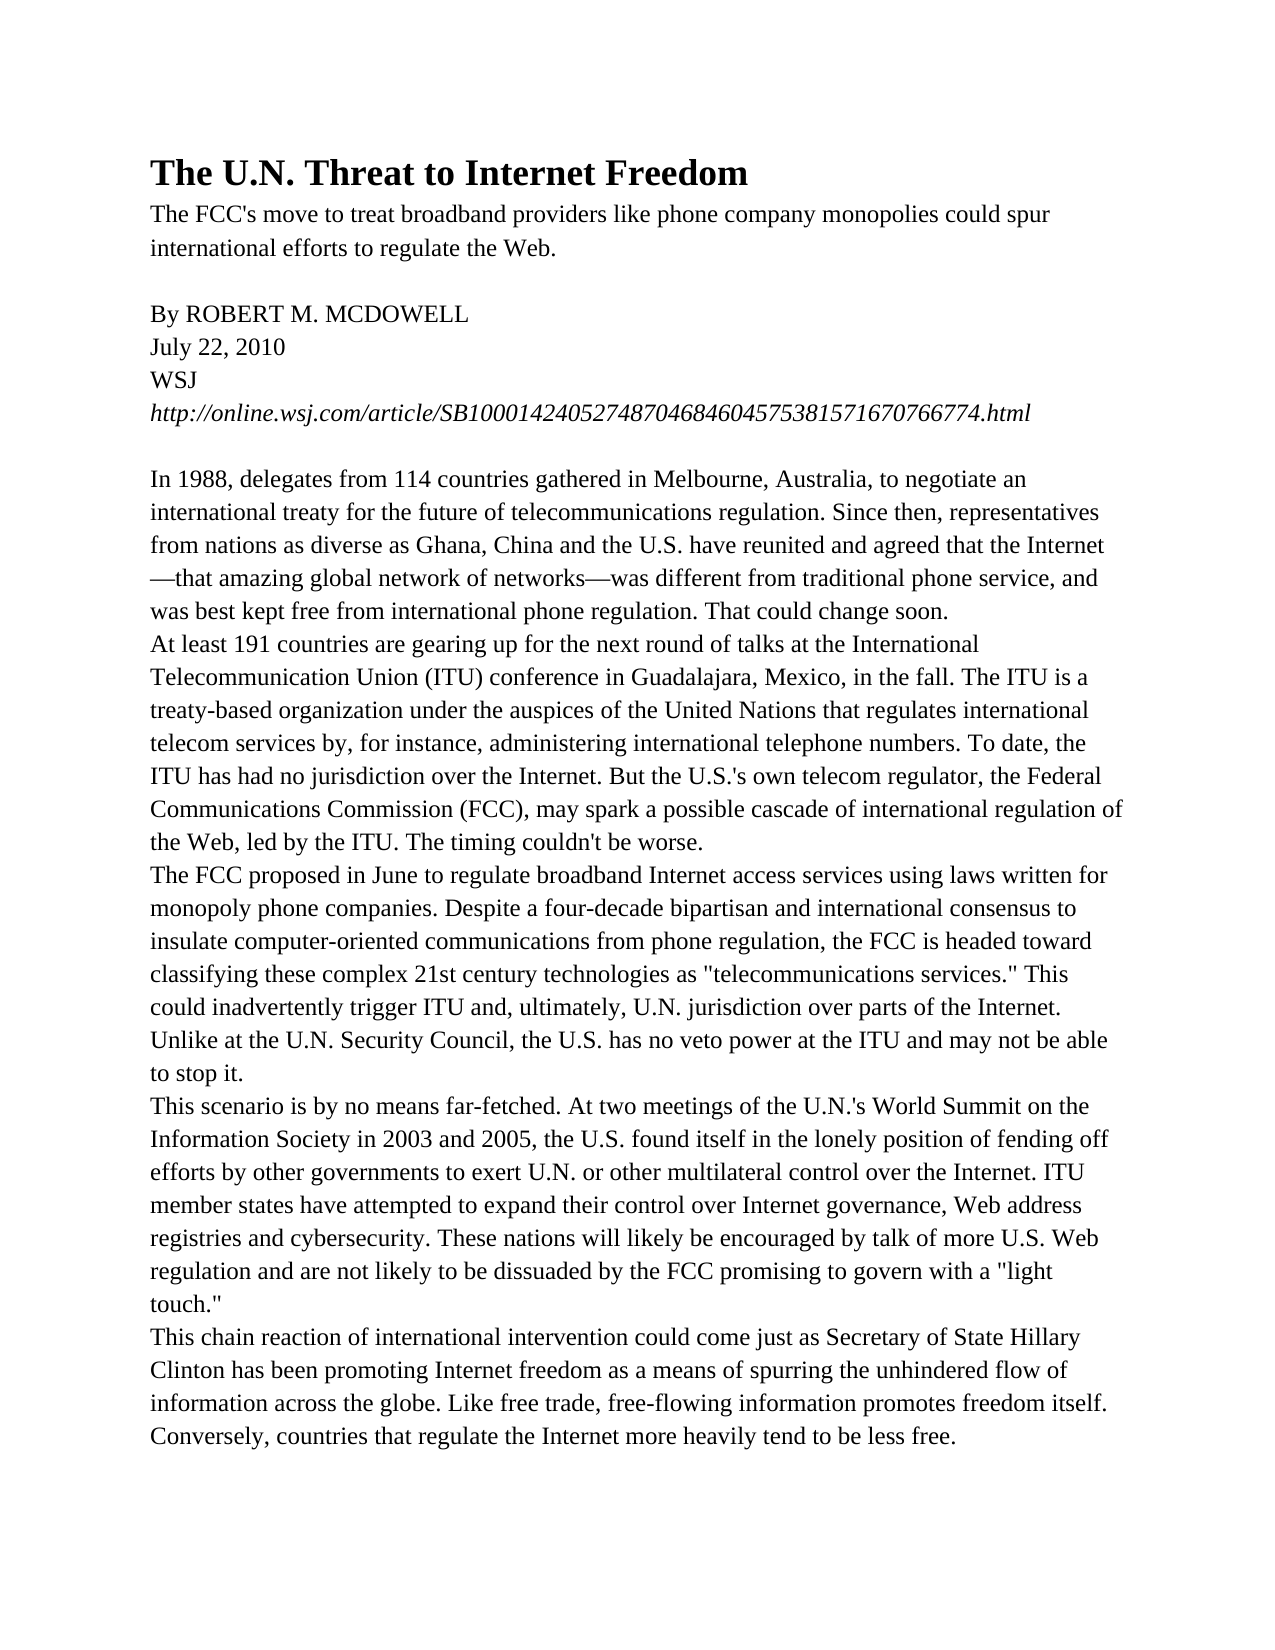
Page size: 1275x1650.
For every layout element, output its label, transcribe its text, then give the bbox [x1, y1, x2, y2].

text July 22, 2010 [150, 332, 1125, 360]
text The FCC's move to treat broadband providers like phone company monopolies could spur international efforts to regulate the Web. [150, 199, 1125, 261]
text In 1988, delegates from 114 countries gathered in Melbourne, Australia, to negotiate an international treaty for the future of telecommunications regulation. Since then, representatives from nations as diverse as Ghana, China and the U.S. have reunited and agreed that the Internet—that amazing global network of networks—was different from traditional phone service, and was best kept free from international phone regulation. That could change soon. [150, 464, 1125, 624]
text At least 191 countries are gearing up for the next round of talks at the International Telecommunication Union (ITU) conference in Guadalajara, Mexico, in the fall. The ITU is a treaty-based organization under the auspices of the United Nations that regulates international telecom services by, for instance, administering international telephone numbers. To date, the ITU has had no jurisdiction over the Internet. But the U.S.'s own telecom regulator, the Federal Communications Commission (FCC), may spark a possible cascade of international regulation of the Web, led by the ITU. The timing couldn't be worse. [150, 629, 1125, 856]
text This scenario is by no means far-fetched. At two meetings of the U.N.'s World Summit on the Information Society in 2003 and 2005, the U.S. found itself in the lonely position of fending off efforts by other governments to exert U.N. or other multilateral control over the Internet. ITU member states have attempted to expand their control over Internet governance, Web address registries and cybersecurity. These nations will likely be encouraged by talk of more U.S. Web regulation and are not likely to be dissuaded by the FCC promising to govern with a "light touch." [150, 1091, 1125, 1318]
text http://online.wsj.com/article/SB10001424052748704684604575381571670766774.html [150, 398, 1125, 426]
text This chain reaction of international intervention could come just as Secretary of State Hillary Clinton has been promoting Internet freedom as a means of spurring the unhindered flow of information across the globe. Like free trade, free-flowing information promotes freedom itself. Conversely, countries that regulate the Internet more heavily tend to be less free. [150, 1322, 1125, 1450]
text WSJ [150, 365, 1125, 393]
text By ROBERT M. MCDOWELL [150, 299, 1125, 327]
text The U.N. Threat to Internet Freedom [150, 150, 1125, 193]
text The FCC proposed in June to regulate broadband Internet access services using laws written for monopoly phone companies. Despite a four-decade bipartisan and international consensus to insulate computer-oriented communications from phone regulation, the FCC is headed toward classifying these complex 21st century technologies as "telecommunications services." This could inadvertently trigger ITU and, ultimately, U.N. jurisdiction over parts of the Internet. Unlike at the U.N. Security Council, the U.S. has no veto power at the ITU and may not be able to stop it. [150, 860, 1125, 1087]
